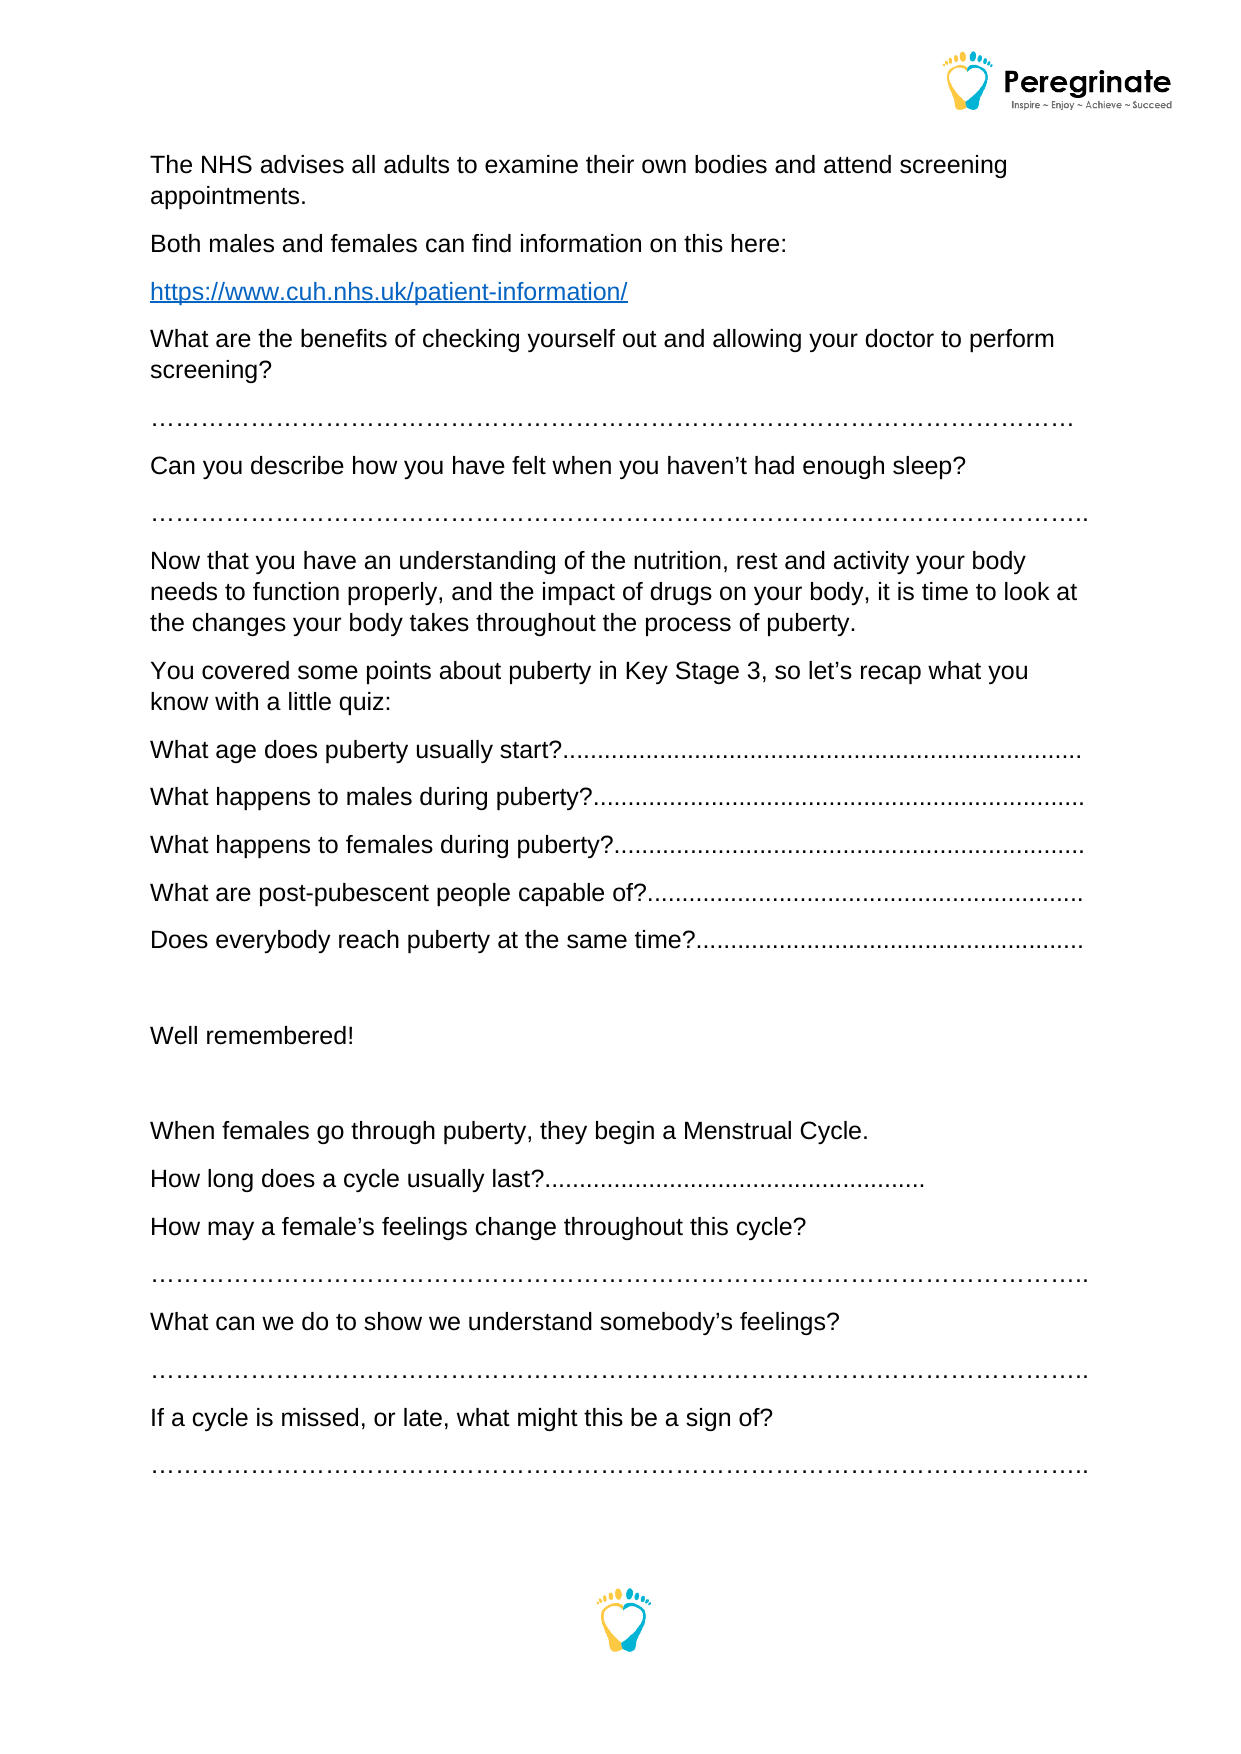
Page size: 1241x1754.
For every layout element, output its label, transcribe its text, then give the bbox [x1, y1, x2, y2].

text Can you describe how you have felt when you haven’t had enough sleep? [150, 451, 1090, 479]
text ………………………………………………………………………………………………….. [150, 1450, 1090, 1479]
text You covered some points about puberty in Key Stage 3, so let’s recap what you know with a little quiz: [150, 656, 1090, 716]
text Does everybody reach puberty at the same time?........................................................ [150, 925, 1090, 954]
text What are the benefits of checking yourself out and allowing your doctor to perform screening? [150, 324, 1090, 384]
text ………………………………………………………………………………………………….. [150, 498, 1090, 527]
text ………………………………………………………………………………………………….. [150, 1355, 1090, 1383]
text What are post-pubescent people capable of?............................................................... [150, 878, 1090, 906]
text What happens to males during puberty?....................................................................... [150, 782, 1090, 811]
text What age does puberty usually start?........................................................................... [150, 734, 1090, 763]
text https://www.cuh.nhs.uk/patient-information/ [150, 276, 1090, 305]
text Well remembered! [150, 1021, 1090, 1049]
text How may a female’s feelings change throughout this cycle? [150, 1212, 1090, 1240]
text Both males and females can find information on this here: [150, 229, 1090, 257]
picture [926, 27, 1192, 137]
text Now that you have an understanding of the nutrition, rest and activity your body needs to function properly, and the impact of drugs on your body, it is time to look at the changes your body takes throughout the process of puberty. [150, 546, 1090, 637]
text The NHS advises all adults to examine their own bodies and attend screening appointments. [150, 150, 1090, 210]
text When females go through puberty, they begin a Menstrual Cycle. [150, 1116, 1090, 1145]
text ………………………………………………………………………………………………….. [150, 1259, 1090, 1288]
picture [578, 1562, 662, 1681]
text If a cycle is missed, or late, what might this be a sign of? [150, 1402, 1090, 1431]
text ………………………………………………………………………………………………… [150, 403, 1090, 432]
text What can we do to show we understand somebody’s feelings? [150, 1307, 1090, 1336]
text How long does a cycle usually last?....................................................... [150, 1164, 1090, 1193]
text What happens to females during puberty?.................................................................... [150, 830, 1090, 859]
